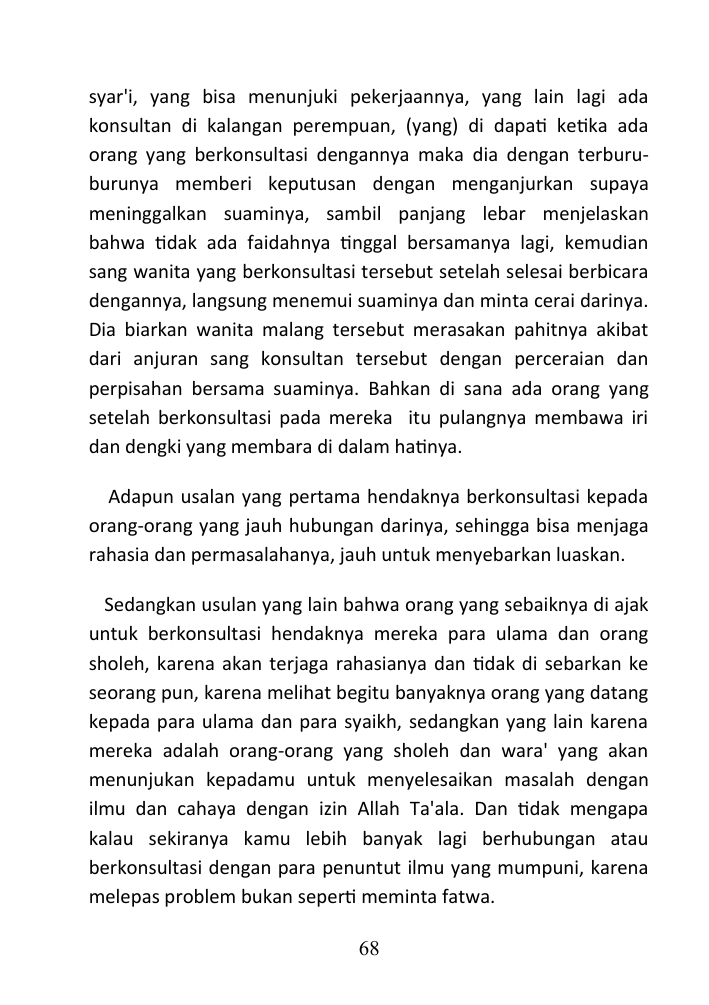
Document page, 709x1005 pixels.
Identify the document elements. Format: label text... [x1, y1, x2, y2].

text Adapun usalan yang pertama hendaknya berkonsultasi kepada orang-orang yang jauh hubungan darinya, sehingga bisa menjaga rahasia dan permasalahanya, jauh untuk menyebarkan luaskan. [88, 483, 650, 567]
text Sedangkan usulan yang lain bahwa orang yang sebaiknya di ajak untuk berkonsultasi hendaknya mereka para ulama dan orang sholeh, karena akan terjaga rahasianya dan tidak di sebarkan ke seorang pun, karena melihat begitu banyaknya orang yang datang kepada para ulama dan para syaikh, sedangkan yang lain karena mereka adalah orang-orang yang sholeh dan wara' yang akan menunjukan kepadamu untuk menyelesaikan masalah dengan ilmu dan cahaya dengan izin Allah Ta'ala. Dan tidak mengapa kalau sekiranya kamu lebih banyak lagi berhubungan atau berkonsultasi dengan para penuntut ilmu yang mumpuni, karena melepas problem bukan seperti meminta fatwa. [88, 591, 650, 908]
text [88, 83, 650, 458]
